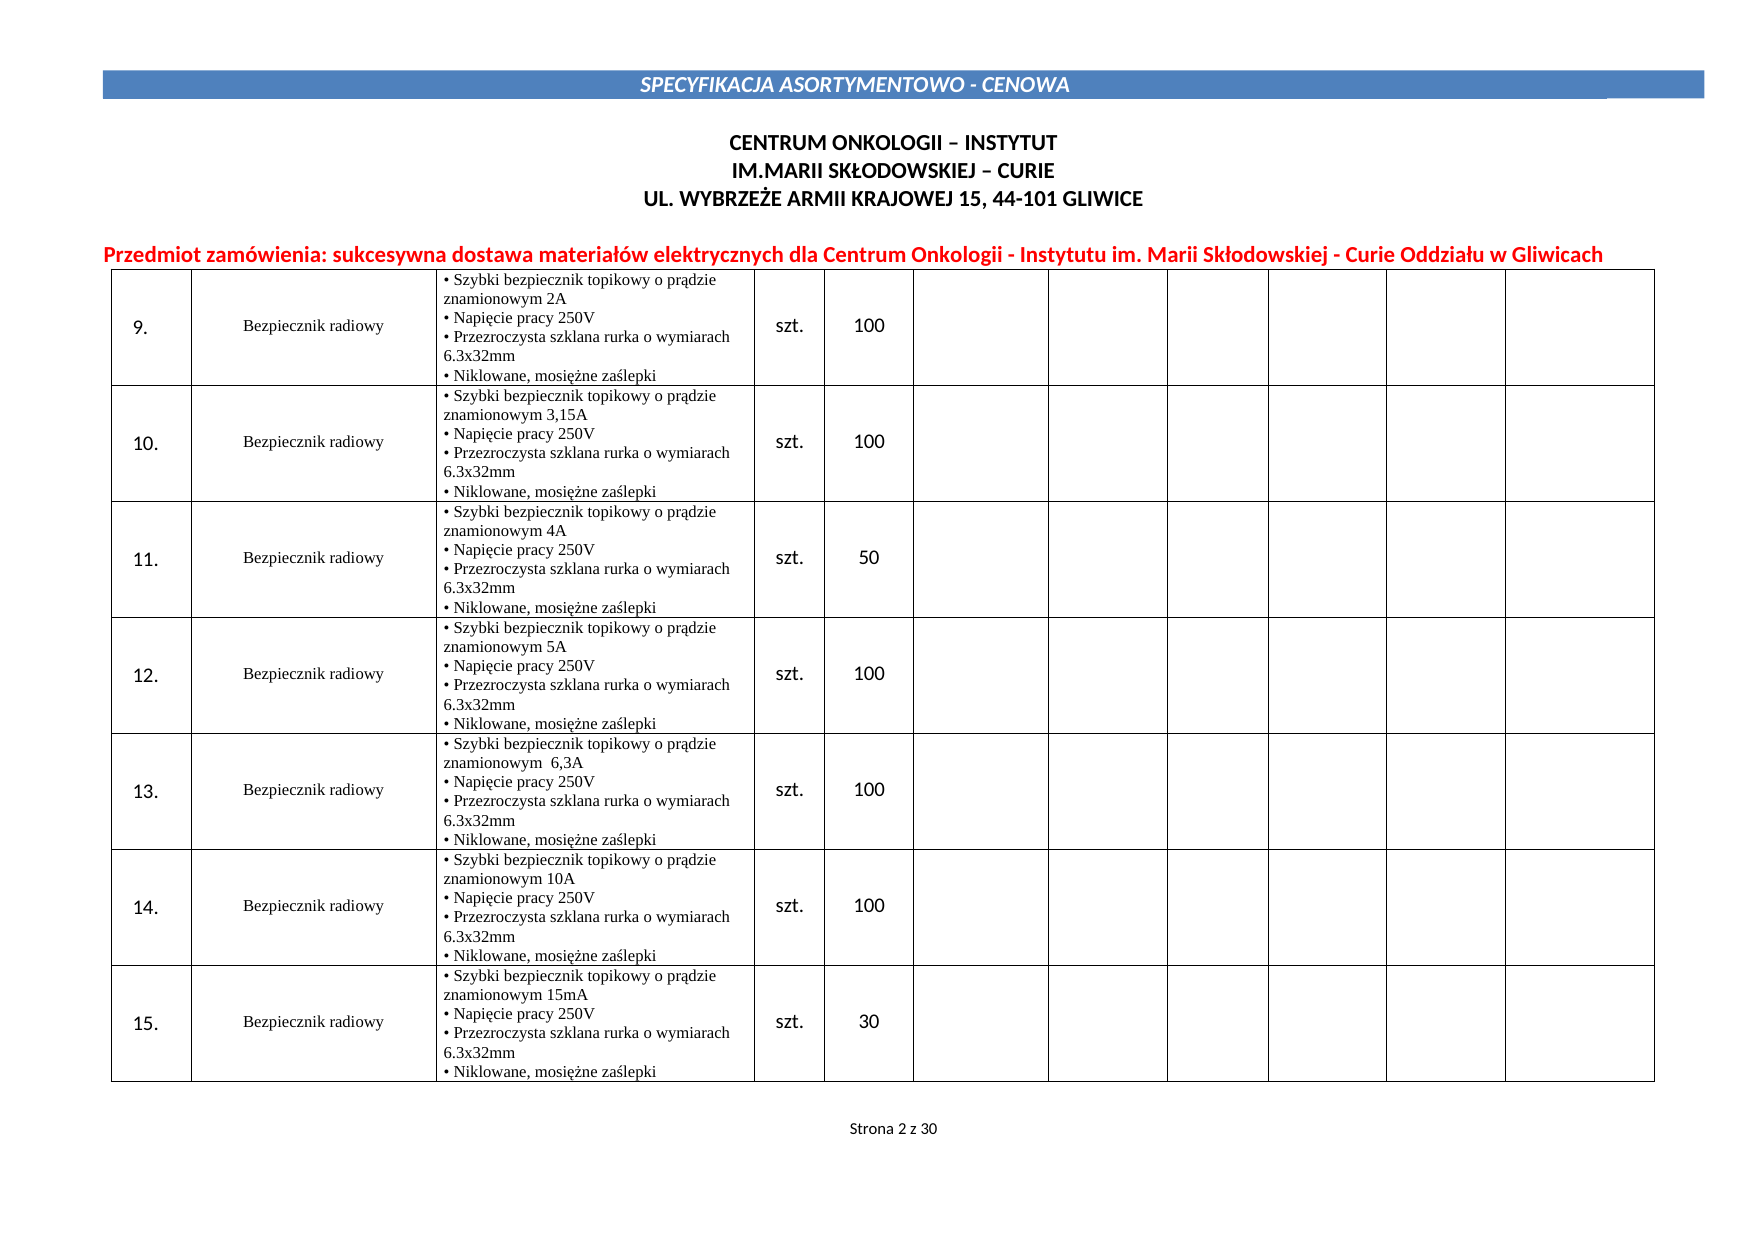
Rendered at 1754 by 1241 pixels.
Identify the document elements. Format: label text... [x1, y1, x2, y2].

table_cell [112, 850, 191, 965]
table_cell • Szybki bezpiecznik topikowy o prądzie znamionowym 3,15A • Napięcie pracy 250V • Przezroczysta szklana rurka o wymiarach 6.3x32mm • Niklowane, mosiężne zaślepki [437, 386, 754, 501]
table_cell szt. [755, 966, 824, 1081]
table_cell szt. [755, 734, 824, 849]
table_cell [1506, 618, 1654, 733]
table_cell Bezpiecznik radiowy [192, 386, 436, 501]
table_cell [914, 966, 1048, 1081]
table_cell szt. [755, 386, 824, 501]
table_cell [1269, 850, 1386, 965]
table_cell [914, 386, 1048, 501]
table_cell [1387, 270, 1505, 384]
table_cell Bezpiecznik radiowy [192, 850, 436, 965]
table_cell [112, 270, 191, 384]
table_cell [1506, 386, 1654, 501]
table_cell [1168, 850, 1268, 965]
table_cell Bezpiecznik radiowy [192, 270, 436, 384]
table_cell szt. [755, 618, 824, 733]
table_cell szt. [755, 502, 824, 617]
table_cell [1269, 966, 1386, 1081]
table_cell [112, 386, 191, 501]
table_cell [1049, 966, 1167, 1081]
table_cell [1049, 618, 1167, 733]
table_cell szt. [755, 270, 824, 384]
table_cell [1269, 734, 1386, 849]
table_cell [1387, 734, 1505, 849]
table_cell • Szybki bezpiecznik topikowy o prądzie znamionowym 4A • Napięcie pracy 250V • Przezroczysta szklana rurka o wymiarach 6.3x32mm • Niklowane, mosiężne zaślepki [437, 502, 754, 617]
table_cell [1506, 502, 1654, 617]
table_cell [1168, 386, 1268, 501]
table_cell szt. [755, 850, 824, 965]
table_cell 50 [825, 502, 913, 617]
table_cell [1269, 618, 1386, 733]
table_cell [1049, 386, 1167, 501]
table_cell [1168, 502, 1268, 617]
table_cell Bezpiecznik radiowy [192, 734, 436, 849]
table_cell [1269, 270, 1386, 384]
table_cell [1387, 502, 1505, 617]
table_cell [1049, 734, 1167, 849]
table_cell 100 [825, 850, 913, 965]
table_cell [1168, 966, 1268, 1081]
table_cell [914, 502, 1048, 617]
table_cell Bezpiecznik radiowy [192, 502, 436, 617]
table_cell 100 [825, 618, 913, 733]
table_cell 100 [825, 734, 913, 849]
table_cell Bezpiecznik radiowy [192, 966, 436, 1081]
table_cell 100 [825, 270, 913, 384]
table_cell [1269, 386, 1386, 501]
table_cell [1387, 618, 1505, 733]
table_cell [1049, 850, 1167, 965]
table_cell [1168, 734, 1268, 849]
table_cell [914, 618, 1048, 733]
table_cell • Szybki bezpiecznik topikowy o prądzie znamionowym 6,3A • Napięcie pracy 250V • Przezroczysta szklana rurka o wymiarach 6.3x32mm • Niklowane, mosiężne zaślepki [437, 734, 754, 849]
table_cell [914, 270, 1048, 384]
table_cell [1387, 850, 1505, 965]
table_cell [1269, 502, 1386, 617]
table_cell [1049, 502, 1167, 617]
table_cell [914, 850, 1048, 965]
table_cell [914, 734, 1048, 849]
table_cell [1506, 270, 1654, 384]
table_cell • Szybki bezpiecznik topikowy o prądzie znamionowym 15mA • Napięcie pracy 250V • Przezroczysta szklana rurka o wymiarach 6.3x32mm • Niklowane, mosiężne zaślepki [437, 966, 754, 1081]
table_cell [112, 618, 191, 733]
table_cell 30 [825, 966, 913, 1081]
table_cell Bezpiecznik radiowy [192, 618, 436, 733]
table_cell • Szybki bezpiecznik topikowy o prądzie znamionowym 2A • Napięcie pracy 250V • Przezroczysta szklana rurka o wymiarach 6.3x32mm • Niklowane, mosiężne zaślepki [437, 270, 754, 384]
table_cell [1387, 966, 1505, 1081]
table_cell [1049, 270, 1167, 384]
table_cell [1506, 966, 1654, 1081]
table_cell [112, 502, 191, 617]
table_cell [1168, 270, 1268, 384]
table_cell [112, 966, 191, 1081]
table_cell [1506, 734, 1654, 849]
table_cell [1168, 618, 1268, 733]
table_cell [1506, 850, 1654, 965]
table_cell • Szybki bezpiecznik topikowy o prądzie znamionowym 5A • Napięcie pracy 250V • Przezroczysta szklana rurka o wymiarach 6.3x32mm • Niklowane, mosiężne zaślepki [437, 618, 754, 733]
table_cell [1387, 386, 1505, 501]
table_cell [112, 734, 191, 849]
table_cell • Szybki bezpiecznik topikowy o prądzie znamionowym 10A • Napięcie pracy 250V • Przezroczysta szklana rurka o wymiarach 6.3x32mm • Niklowane, mosiężne zaślepki [437, 850, 754, 965]
table_cell 100 [825, 386, 913, 501]
